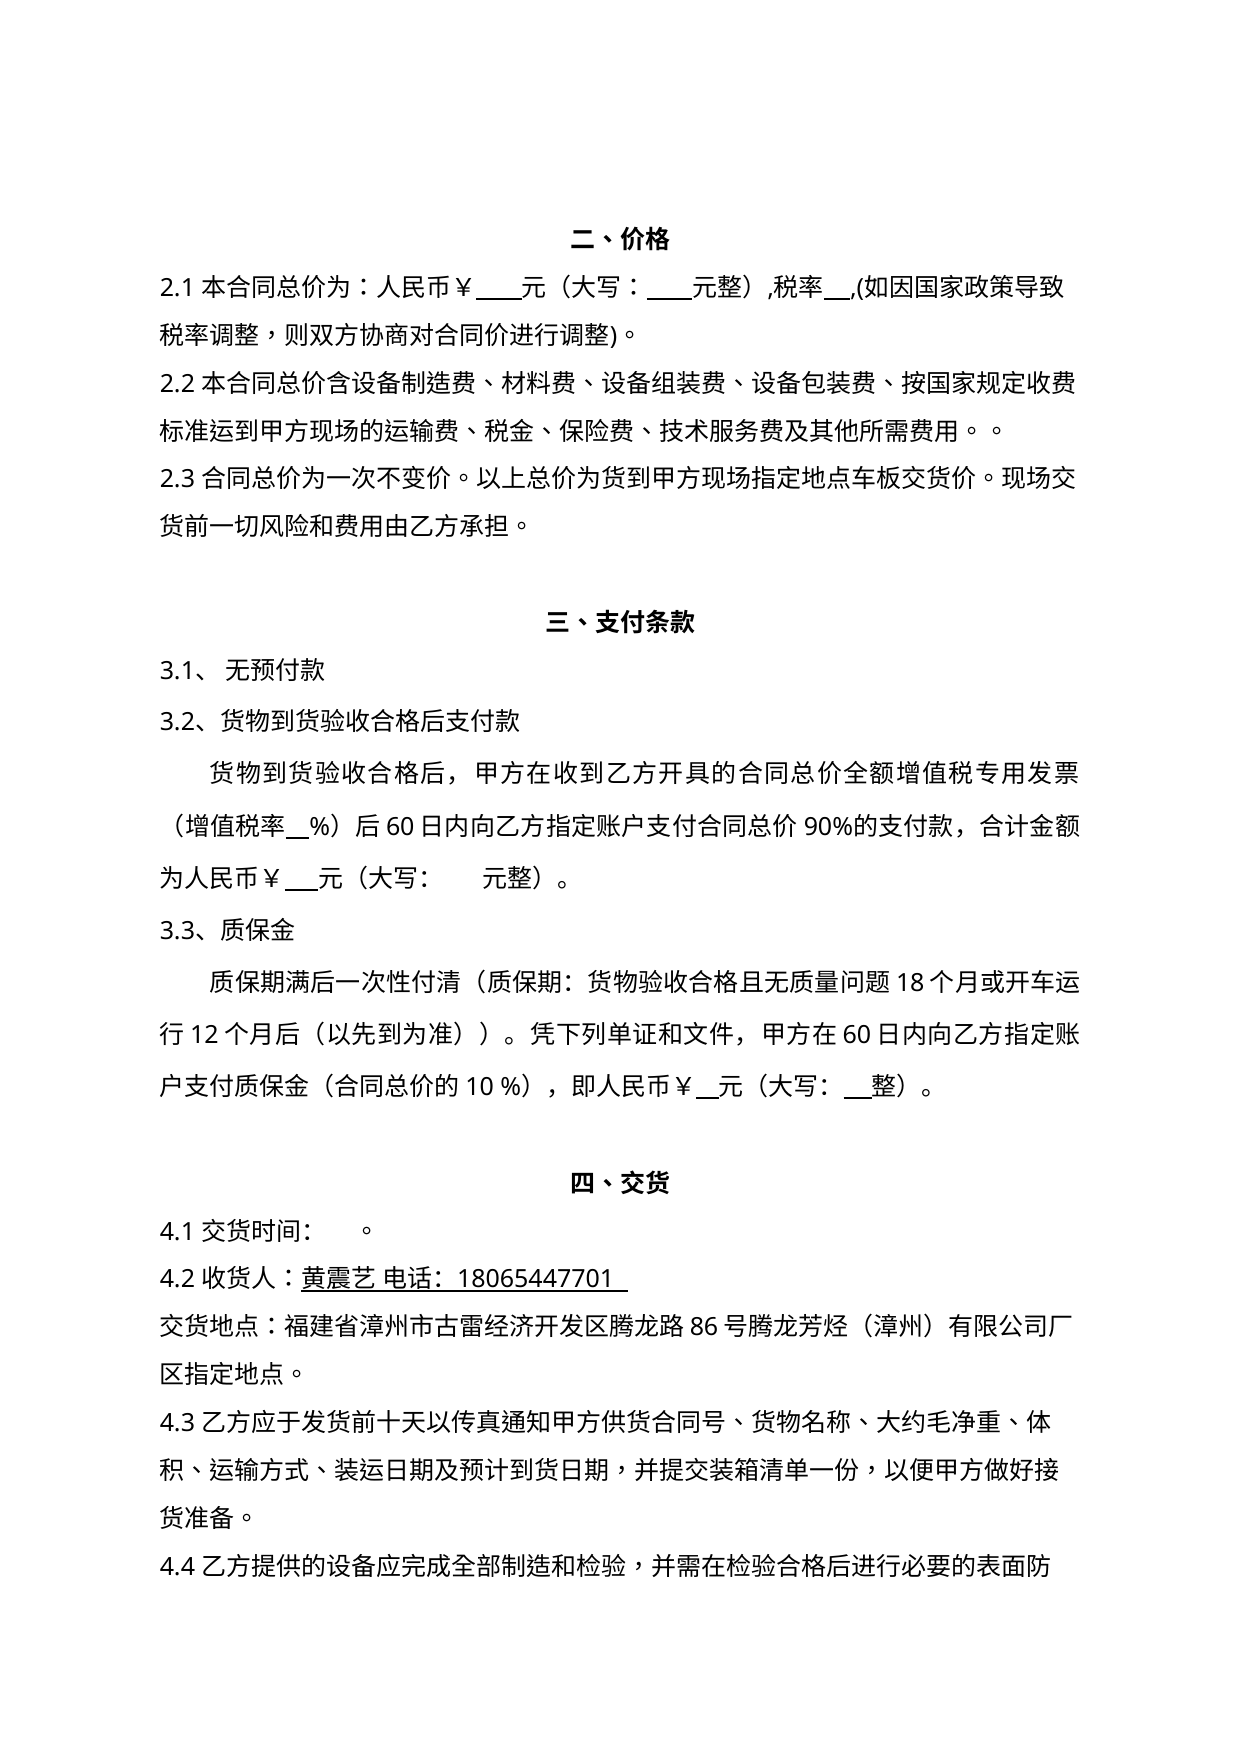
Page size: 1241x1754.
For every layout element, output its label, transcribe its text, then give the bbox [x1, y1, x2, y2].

text 四、交货 [159, 1154, 1081, 1202]
text 质保期满后一次性付清（质保期：货物验收合格且无质量问题18个月或开车运行12个月后（以先到为准））。凭下列单证和文件，甲方在60日内向乙方指定账户支付质保金（合同总价的 10 %），即人民币￥ 元（大写： 整）。 [159, 949, 1081, 1106]
text 交货地点：福建省漳州市古雷经济开发区腾龙路86号腾龙芳烃（漳州）有限公司厂区指定地点。 [159, 1297, 1081, 1393]
text 2.2 本合同总价含设备制造费、材料费、设备组装费、设备包装费、按国家规定收费标准运到甲方现场的运输费、税金、保险费、技术服务费及其他所需费用。。 [159, 354, 1081, 449]
text 二、价格 [159, 210, 1081, 258]
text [159, 1537, 1081, 1585]
text 3.3、质保金 [159, 897, 1081, 949]
text 3.1、 无预付款 [159, 641, 1081, 689]
text 三、支付条款 [159, 593, 1081, 641]
text 3.2、货物到货验收合格后支付款 [159, 689, 1081, 741]
text 4.1 交货时间： 。 [159, 1202, 1081, 1249]
text 货物到货验收合格后，甲方在收到乙方开具的合同总价全额增值税专用发票（增值税率 %）后60日内向乙方指定账户支付合同总价90%的支付款，合计金额为人民币￥ 元（大写： 元整）。 [159, 741, 1081, 897]
text 4.3 乙方应于发货前十天以传真通知甲方供货合同号、货物名称、大约毛净重、体积、运输方式、装运日期及预计到货日期，并提交装箱清单一份，以便甲方做好接货准备。 [159, 1393, 1081, 1537]
text 4.2 收货人：黄震艺 电话：18065447701 [159, 1249, 1081, 1297]
text 2.1 本合同总价为：人民币￥ 元（大写： 元整）,税率 ,(如因国家政策导致税率调整，则双方协商对合同价进行调整)。 [159, 258, 1081, 354]
text 2.3 合同总价为一次不变价。以上总价为货到甲方现场指定地点车板交货价。现场交货前一切风险和费用由乙方承担。 [159, 449, 1081, 545]
